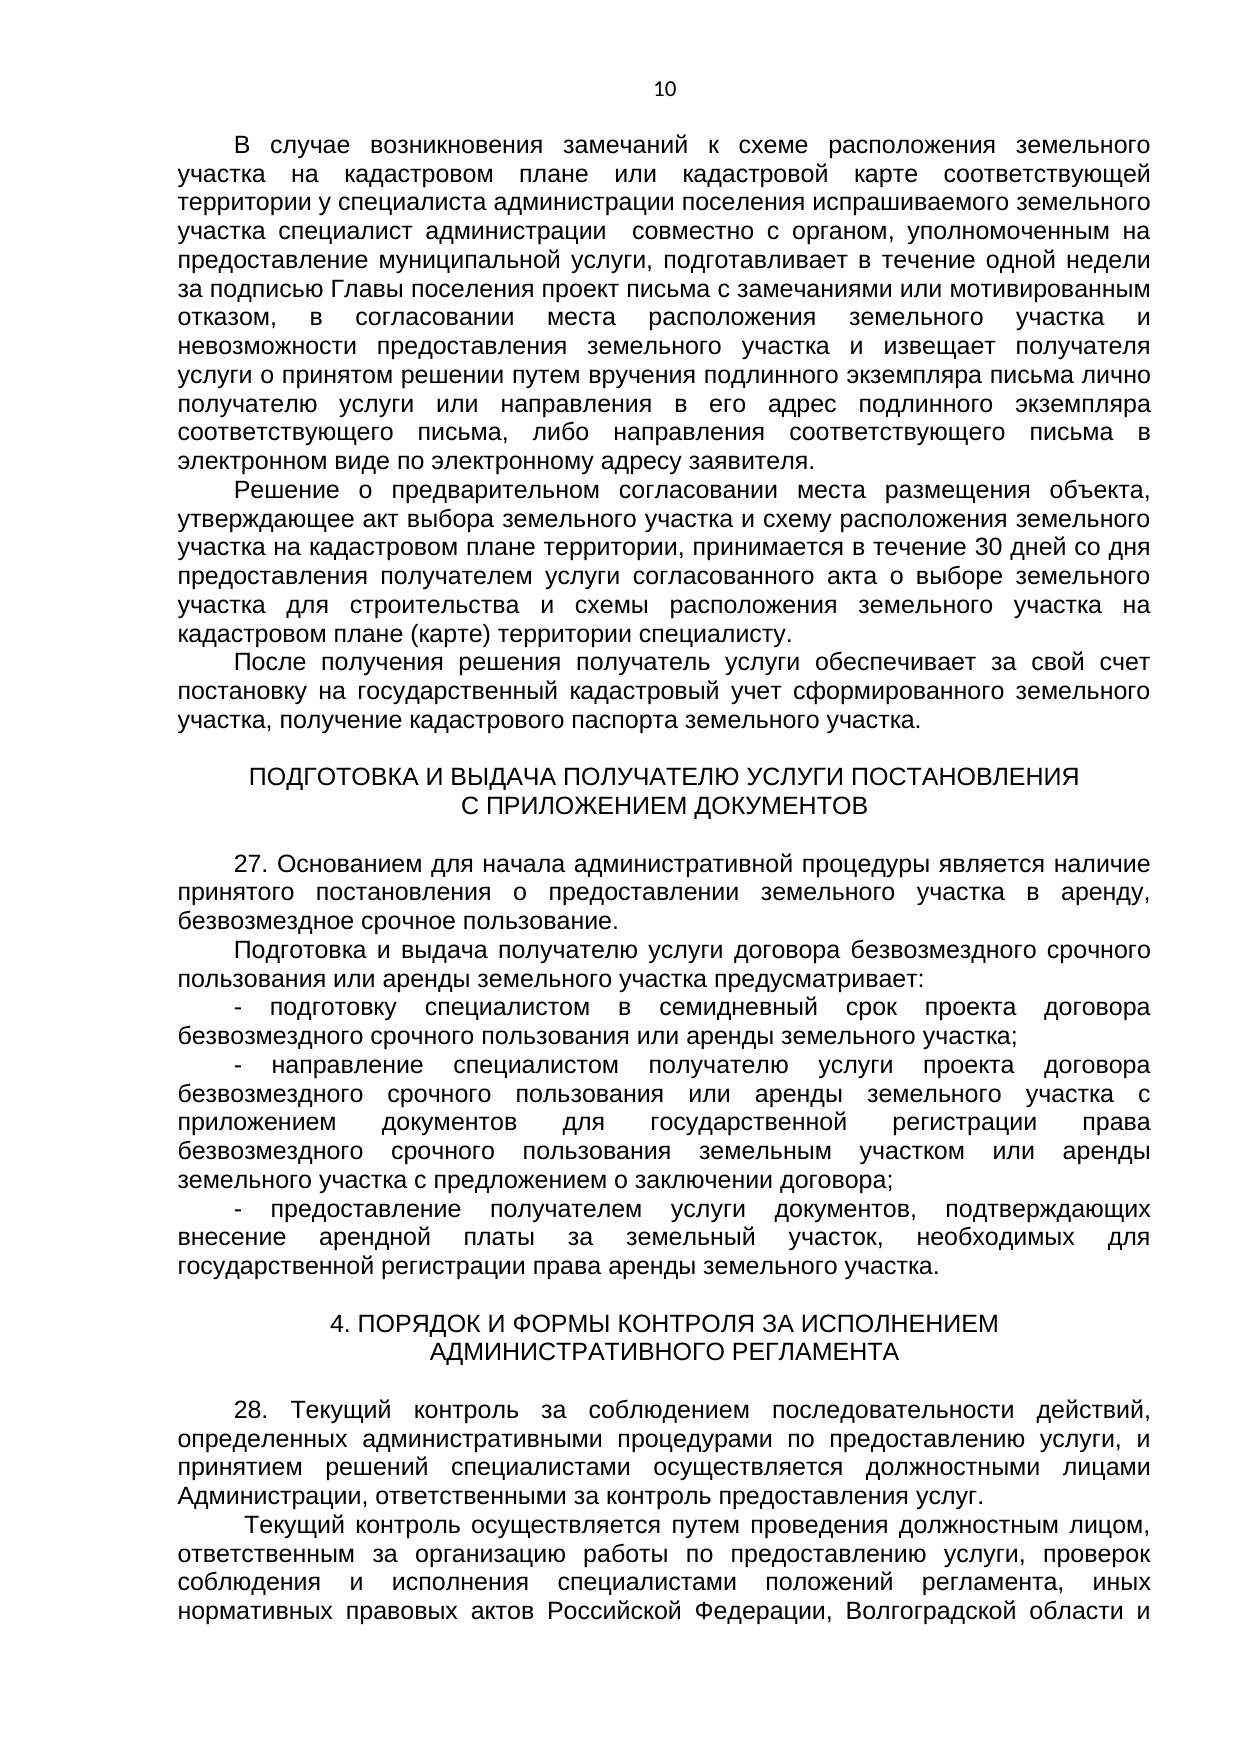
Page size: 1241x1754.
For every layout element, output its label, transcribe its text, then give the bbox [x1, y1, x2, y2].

text Решение о предварительном согласовании места размещения объекта, утверждающее акт выбора земельного участка и схему расположения земельного участка на кадастровом плане территории, принимается в течение 30 дней со дня предоставления получателем услуги согласованного акта о выборе земельного участка для строительства и схемы расположения земельного участка на кадастровом плане (карте) территории специалисту. [177, 475, 1152, 647]
text После получения решения получатель услуги обеспечивает за свой счет постановку на государственный кадастровый учет сформированного земельного участка, получение кадастрового паспорта земельного участка. [177, 647, 1152, 733]
text 28. Текущий контроль за соблюдением последовательности действий, определенных административными процедурами по предоставлению услуги, и принятием решений специалистами осуществляется должностными лицами Администрации, ответственными за контроль предоставления услуг. [177, 1395, 1152, 1510]
text АДМИНИСТРАТИВНОГО РЕГЛАМЕНТА [177, 1337, 1152, 1366]
text ПОДГОТОВКА И ВЫДАЧА ПОЛУЧАТЕЛЮ УСЛУГИ ПОСТАНОВЛЕНИЯ [177, 762, 1152, 791]
text 4. ПОРЯДОК И ФОРМЫ КОНТРОЛЯ ЗА ИСПОЛНЕНИЕМ [177, 1308, 1152, 1337]
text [177, 1510, 1152, 1625]
text 27. Основанием для начала административной процедуры является наличие принятого постановления о предоставлении земельного участка в аренду, безвозмездное срочное пользование. [177, 848, 1152, 935]
text С ПРИЛОЖЕНИЕМ ДОКУМЕНТОВ [177, 791, 1152, 820]
text - предоставление получателем услуги документов, подтверждающих внесение арендной платы за земельный участок, необходимых для государственной регистрации права аренды земельного участка. [177, 1193, 1152, 1280]
text Подготовка и выдача получателю услуги договора безвозмездного срочного пользования или аренды земельного участка предусматривает: [177, 935, 1152, 992]
text - подготовку специалистом в семидневный срок проекта договора безвозмездного срочного пользования или аренды земельного участка; [177, 992, 1152, 1050]
text В случае возникновения замечаний к схеме расположения земельного участка на кадастровом плане или кадастровой карте соответствующей территории у специалиста администрации поселения испрашиваемого земельного участка специалист администрации совместно с органом, уполномоченным на предоставление муниципальной услуги, подготавливает в течение одной недели за подписью Главы поселения проект письма с замечаниями или мотивированным отказом, в согласовании места расположения земельного участка и невозможности предоставления земельного участка и извещает получателя услуги о принятом решении путем вручения подлинного экземпляра письма лично получателю услуги или направления в его адрес подлинного экземпляра соответствующего письма, либо направления соответствующего письма в электронном виде по электронному адресу заявителя. [177, 130, 1152, 475]
text - направление специалистом получателю услуги проекта договора безвозмездного срочного пользования или аренды земельного участка с приложением документов для государственной регистрации права безвозмездного срочного пользования земельным участком или аренды земельного участка с предложением о заключении договора; [177, 1050, 1152, 1193]
